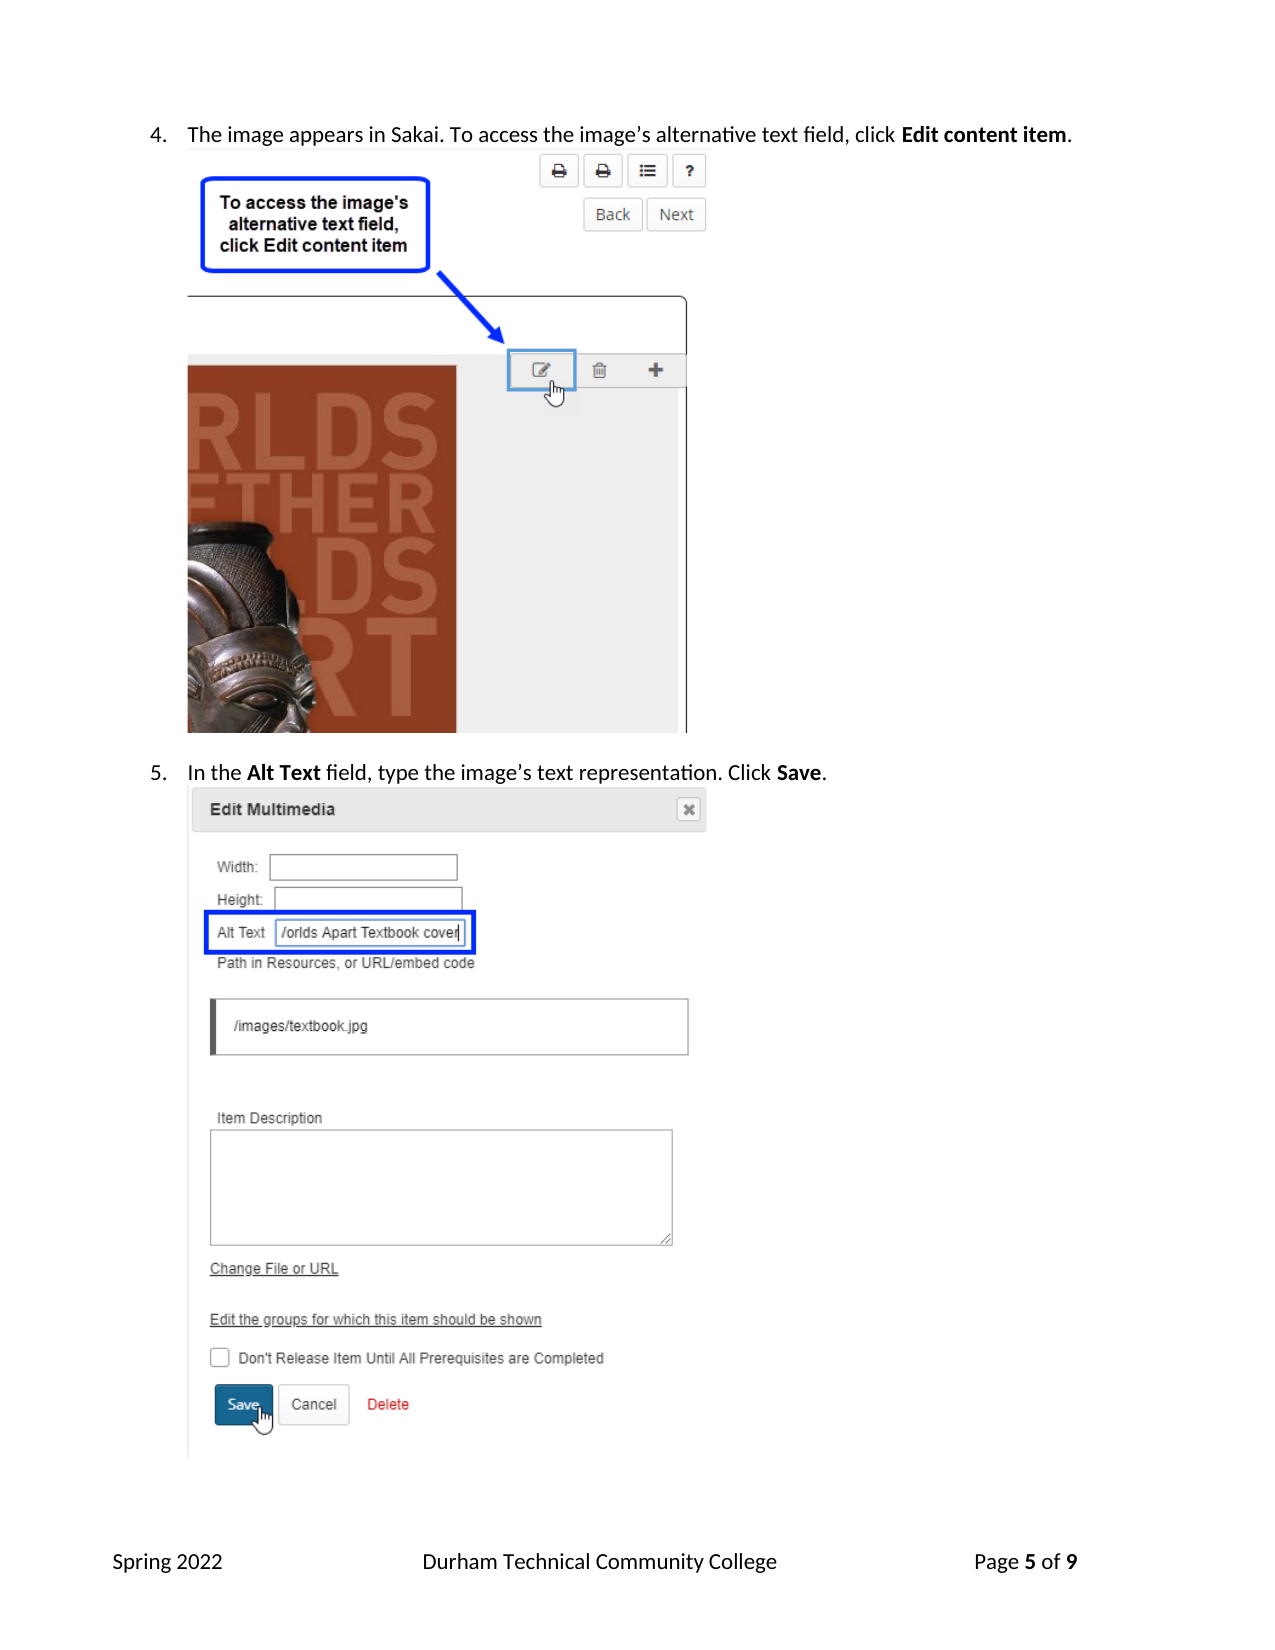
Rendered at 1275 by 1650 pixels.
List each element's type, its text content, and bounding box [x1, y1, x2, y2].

picture [187, 785, 707, 1457]
picture [187, 148, 713, 733]
